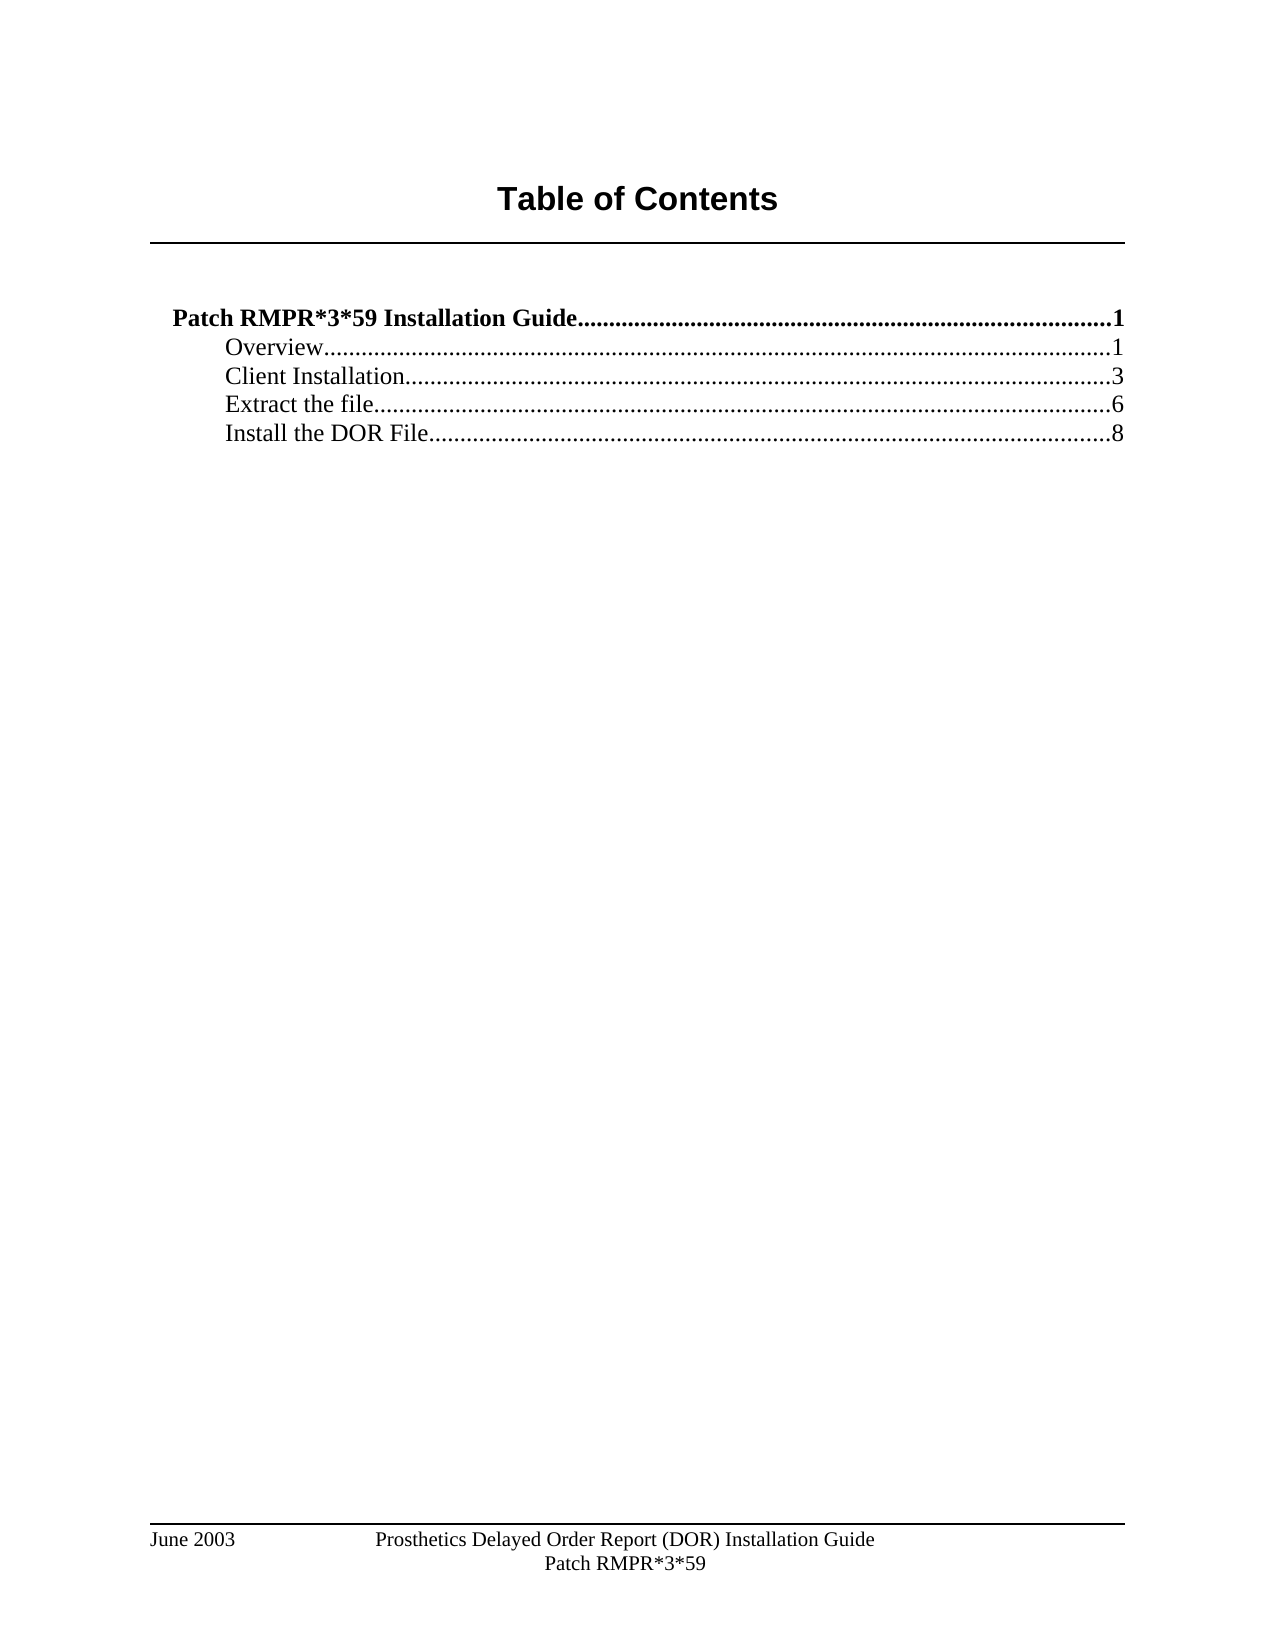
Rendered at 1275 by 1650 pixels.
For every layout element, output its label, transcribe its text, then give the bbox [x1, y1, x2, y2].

text Patch RMPR*3*59 Installation Guide 1 [172, 303, 1125, 332]
text Extract the file 6 [225, 389, 1125, 418]
title Table of Contents [150, 179, 1125, 217]
text Install the DOR File 8 [225, 418, 1125, 447]
text Overview 1 [225, 332, 1125, 361]
text Client Installation 3 [225, 361, 1125, 389]
